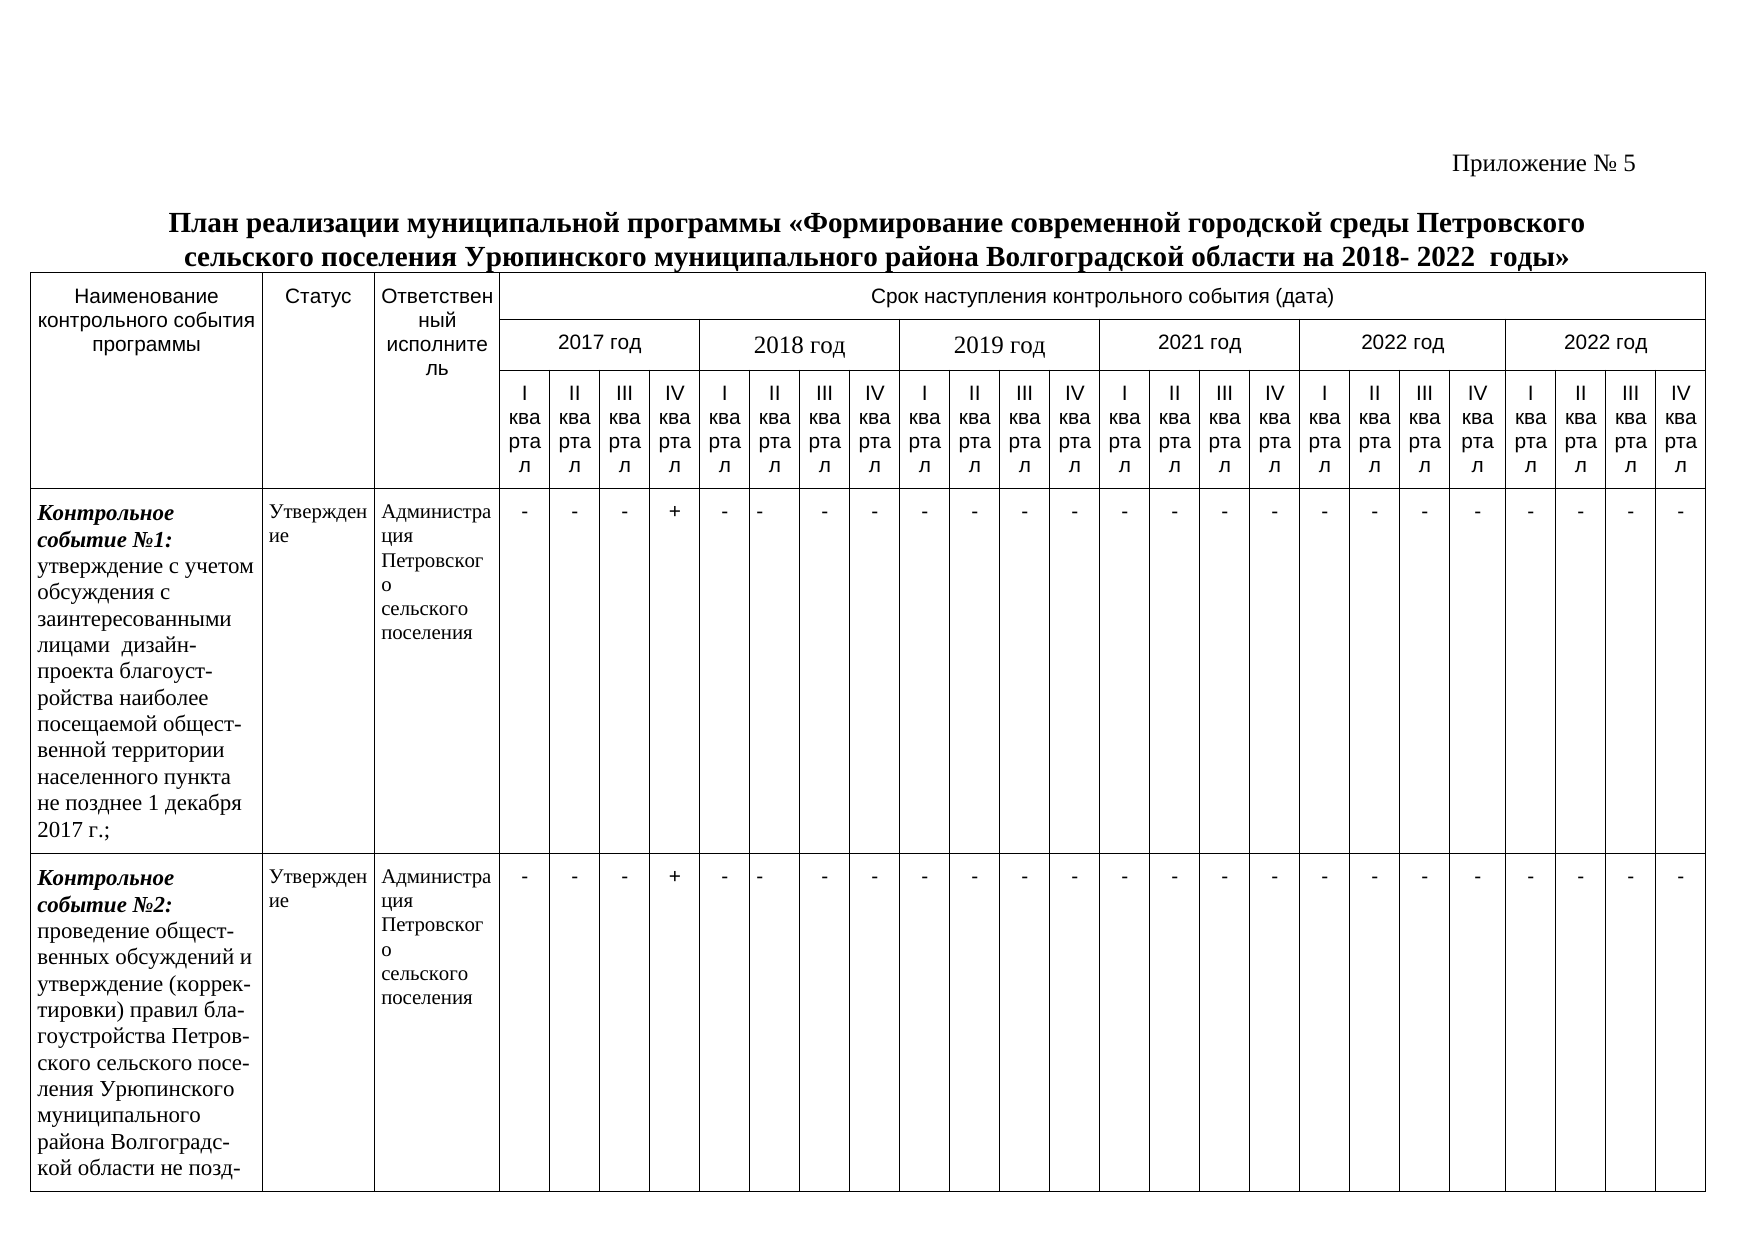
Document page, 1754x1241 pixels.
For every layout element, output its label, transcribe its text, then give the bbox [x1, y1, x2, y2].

table_cell - [1300, 854, 1349, 1191]
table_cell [375, 854, 499, 1191]
table_cell IV квартал [1050, 371, 1099, 488]
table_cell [31, 854, 262, 1191]
table_cell I квартал [1100, 371, 1149, 488]
table_cell - [1250, 489, 1299, 853]
table_cell Утверждение [263, 854, 374, 1191]
table_cell IV квартал [650, 371, 699, 488]
table_cell IV квартал [850, 371, 899, 488]
table_cell - [950, 489, 999, 853]
table_cell - [850, 854, 899, 1191]
table_cell I квартал [500, 371, 549, 488]
table_header Ответственный исполнитель [375, 273, 499, 488]
table_cell - [1506, 854, 1555, 1191]
table_cell - [600, 854, 649, 1191]
table_cell - [1350, 854, 1399, 1191]
table_cell - [1150, 854, 1199, 1191]
table_cell 2022 год [1506, 320, 1705, 369]
table_cell Контрольное событие №1: утверждение с учетом обсуждения с заинтересованными лицами дизайн-проекта благоуст-ройства наиболее посещаемой общест-венной территории населенного пункта не позднее 1 декабря .; [31, 489, 262, 853]
table_cell - [1000, 854, 1049, 1191]
table_cell III квартал [1400, 371, 1449, 488]
table_cell - [1250, 854, 1299, 1191]
table_cell - [800, 489, 849, 853]
table_cell - [1656, 854, 1705, 1191]
table_cell - [1556, 854, 1605, 1191]
table_cell 2022 год [1300, 320, 1505, 369]
table_cell - [600, 489, 649, 853]
table_cell - [1400, 489, 1449, 853]
table_cell - [1200, 489, 1249, 853]
table_cell - [800, 854, 849, 1191]
table_cell IV квартал [1250, 371, 1299, 488]
table_cell - [1050, 489, 1099, 853]
table_cell II квартал [950, 371, 999, 488]
table_cell III квартал [1606, 371, 1655, 488]
table_cell - [750, 489, 799, 853]
table_cell II квартал [1350, 371, 1399, 488]
table_cell - [900, 489, 949, 853]
table_cell IV квартал [1450, 371, 1505, 488]
table_cell - [1606, 489, 1655, 853]
table_cell 2018 год [700, 320, 899, 369]
table_header Наименование контрольного события программы [31, 273, 262, 488]
table_cell Утверждение [263, 489, 374, 853]
text Приложение № 5 [118, 148, 1636, 176]
table_cell III квартал [800, 371, 849, 488]
table_cell - [1656, 489, 1705, 853]
table_cell - [1400, 854, 1449, 1191]
table_cell - [1350, 489, 1399, 853]
table_cell 2017 год [500, 320, 699, 369]
table_cell - [1556, 489, 1605, 853]
table_cell - [750, 854, 799, 1191]
table_cell - [1450, 489, 1505, 853]
table_cell III квартал [1200, 371, 1249, 488]
table_cell - [550, 854, 599, 1191]
table_cell + [650, 854, 699, 1191]
table_cell III квартал [1000, 371, 1049, 488]
table_cell - [1300, 489, 1349, 853]
table_cell I квартал [900, 371, 949, 488]
table_cell - [1100, 489, 1149, 853]
table_cell I квартал [1300, 371, 1349, 488]
table_cell II квартал [1150, 371, 1199, 488]
table_cell I квартал [1506, 371, 1555, 488]
table_cell - [1506, 489, 1555, 853]
text План реализации муниципальной программы «Формирование современной городской среды Петровского сельского поселения Урюпинского муниципального района Волгоградской области на 2018- 2022 годы» [118, 205, 1636, 272]
table_cell - [1100, 854, 1149, 1191]
table_cell II квартал [750, 371, 799, 488]
table_cell - [850, 489, 899, 853]
table_cell - [950, 854, 999, 1191]
table_cell II квартал [550, 371, 599, 488]
table_cell - [1000, 489, 1049, 853]
table_cell III квартал [600, 371, 649, 488]
table_cell IV квартал [1656, 371, 1705, 488]
table_cell - [550, 489, 599, 853]
table_cell I квартал [700, 371, 749, 488]
table_cell - [1200, 854, 1249, 1191]
table_cell - [1150, 489, 1199, 853]
table_cell + [650, 489, 699, 853]
table_cell - [700, 854, 749, 1191]
table_cell - [500, 489, 549, 853]
table_cell - [900, 854, 949, 1191]
table_header Срок наступления контрольного события (дата) [500, 273, 1705, 318]
table_cell - [500, 854, 549, 1191]
table_cell - [1606, 854, 1655, 1191]
table_cell 2021 год [1100, 320, 1299, 369]
table_cell Администрация Петровского сельского поселения [375, 489, 499, 853]
table_cell 2019 год [900, 320, 1099, 369]
table_cell II квартал [1556, 371, 1605, 488]
table_header Статус [263, 273, 374, 488]
table_cell - [700, 489, 749, 853]
table_cell - [1050, 854, 1099, 1191]
table_cell - [1450, 854, 1505, 1191]
